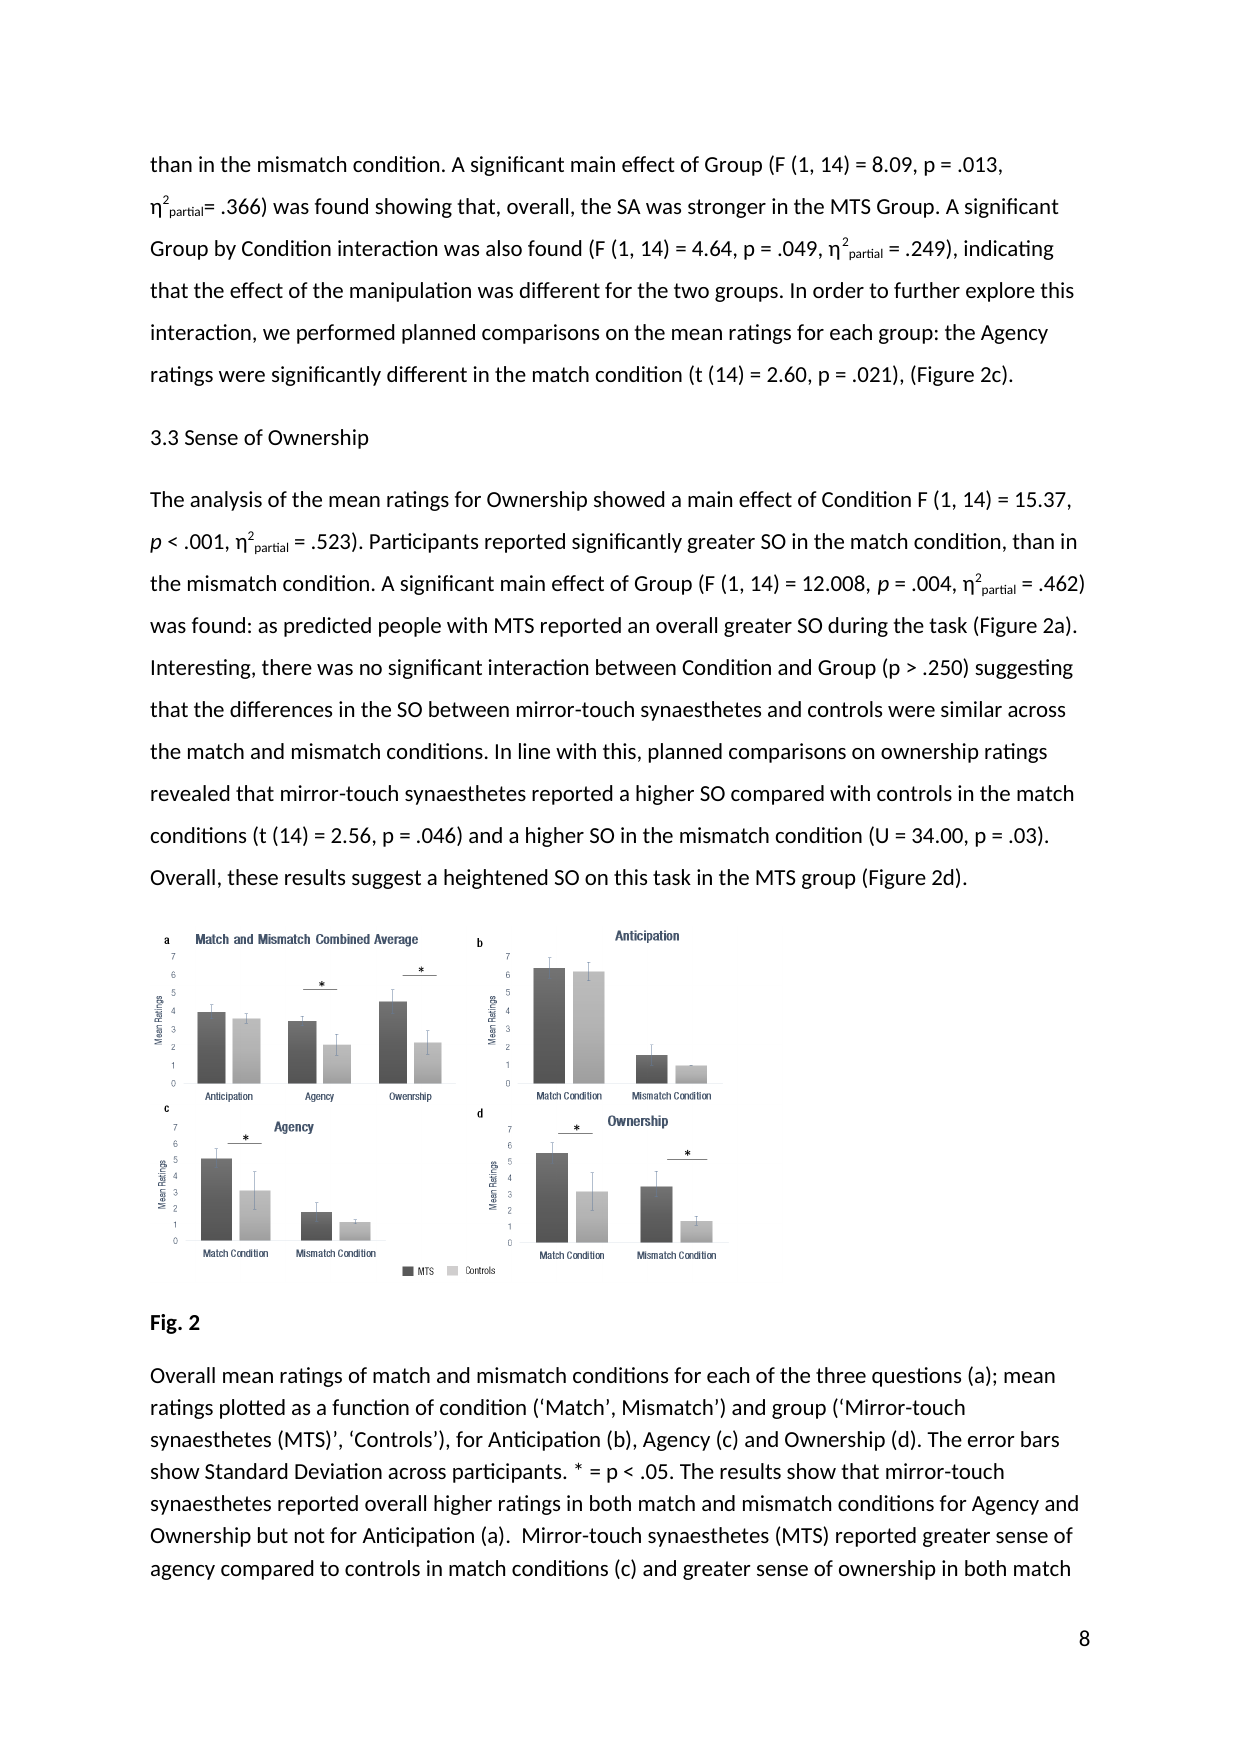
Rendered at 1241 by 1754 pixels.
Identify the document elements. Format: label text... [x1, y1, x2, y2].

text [150, 150, 1090, 388]
text Fig. 2 [150, 1308, 1090, 1336]
text The analysis of the mean ratings for Ownership showed a main effect of Condition F (1, 14) = 15.37, p < .001, η2partial = .523). Participants reported significantly greater SO in the match condition, than in the mismatch condition. A significant main effect of Group (F (1, 14) = 12.008, p = .004, η2partial = .462) was found: as predicted people with MTS reported an overall greater SO during the task (Figure 2a). Interesting, there was no significant interaction between Condition and Group (p > .250) suggesting that the differences in the SO between mirror-touch synaesthetes and controls were similar across the match and mismatch conditions. In line with this, planned comparisons on ownership ratings revealed that mirror-touch synaesthetes reported a higher SO compared with controls in the match conditions (t (14) = 2.56, p = .046) and a higher SO in the mismatch condition (U = 34.00, p = .03). Overall, these results suggest a heightened SO on this task in the MTS group (Figure 2d). [150, 486, 1090, 891]
picture [150, 926, 783, 1283]
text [150, 1361, 1090, 1582]
text 3.3 Sense of Ownership [150, 423, 1090, 451]
